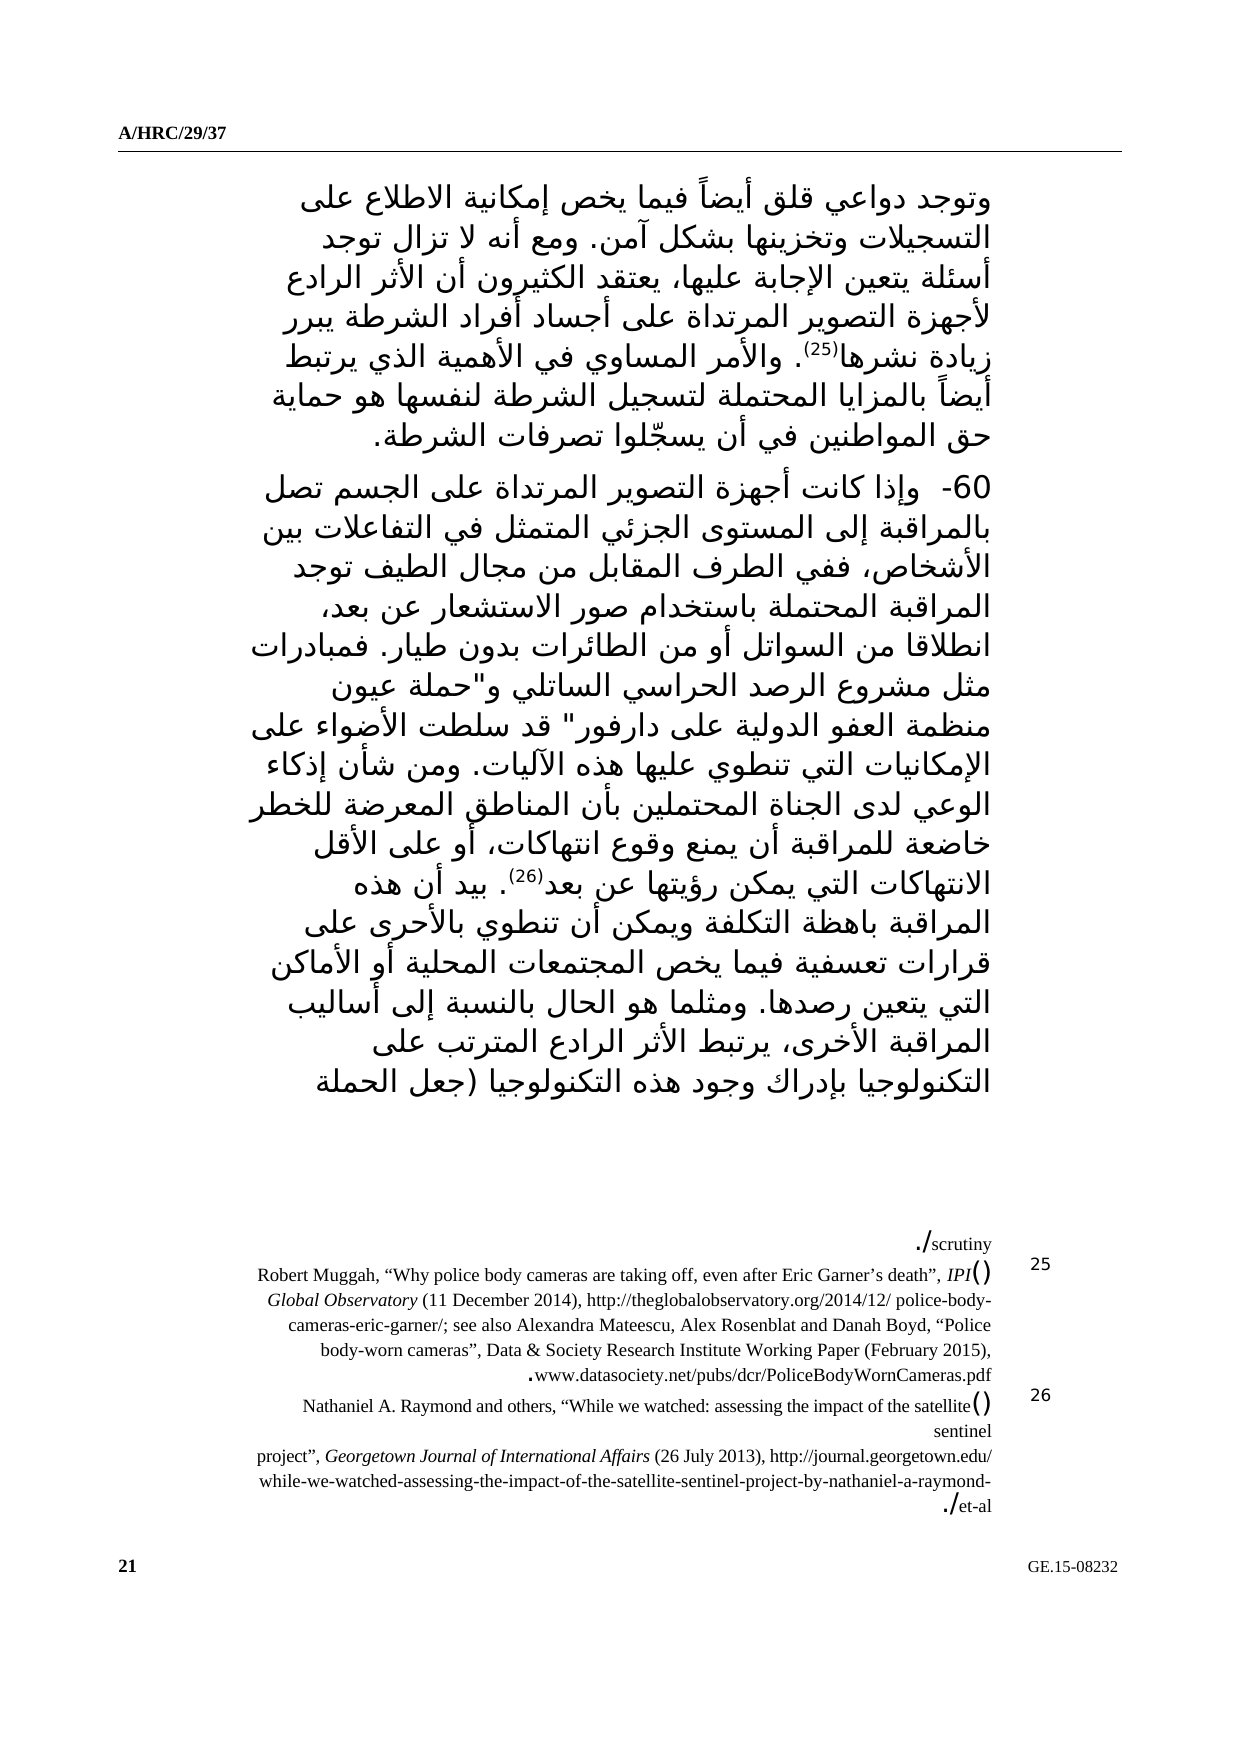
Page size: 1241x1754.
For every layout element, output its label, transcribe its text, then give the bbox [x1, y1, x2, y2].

text 60- وإذا كانت أجهزة التصوير المرتداة على الجسم تصل بالمراقبة إلى المستوى الجزئي المتمثل في التفاعلات بين الأشخاص، ففي الطرف المقابل من مجال الطيف توجد المراقبة المحتملة باستخدام صور الاستشعار عن بعد، انطلاقا من السواتل أو من الطائرات بدون طيار. فمبادرات مثل مشروع الرصد الحراسي الساتلي و"حملة عيون منظمة العفو الدولية على دارفور" قد سلطت الأضواء على الإمكانيات التي تنطوي عليها هذه الآليات. ومن شأن إذكاء الوعي لدى الجناة المحتملين بأن المناطق المعرضة للخطر خاضعة للمراقبة أن يمنع وقوع انتهاكات، أو على الأقل الانتهاكات التي يمكن رؤيتها عن بعد(). بيد أن هذه المراقبة باهظة التكلفة ويمكن أن تنطوي بالأحرى على قرارات تعسفية فيما يخص المجتمعات المحلية أو الأماكن التي يتعين رصدها. ومثلما هو الحال بالنسبة إلى أساليب المراقبة الأخرى، يرتبط الأثر الرادع المترتب على التكنولوجيا بإدراك وجود هذه التكنولوجيا (جعل الحملة الإعلامية المصاحبة لها كبيرة) كما يرتبط بالتهديد على نحو موثوق به باتخاذ تدابير عقابية(). [248, 467, 992, 1100]
text 59- وتوجد بواعث قلق بشأن الانتهاكات الممكنة للحق في الخصوصية التي قد تنتج عن استخدام أجهزة التصوير المرتداة على الجسم، مما أدّى إلى تقديم اقتراحات مفادها أن يوقف تشغيل أجهزة التصوير هذه عند دخول منزل أو عند التحدث مع ضحايا. ويرى آخرون أنه ينبغي ألا يكون أفراد الشرطة هم من يتحكمون في أجهزة التصوير المسندة إليهم، بغية الحد من فرص التوثيق الانتقائي(). وتوجد دواعي قلق أيضاً فيما يخص إمكانية الاطلاع على التسجيلات وتخزينها بشكل آمن. ومع أنه لا تزال توجد أسئلة يتعين الإجابة عليها، يعتقد الكثيرون أن الأثر الرادع لأجهزة التصوير المرتداة على أجساد أفراد الشرطة يبرر زيادة نشرها(). والأمر المساوي في الأهمية الذي يرتبط أيضاً بالمزايا المحتملة لتسجيل الشرطة لنفسها هو حماية حق المواطنين في أن يسجّلوا تصرفات الشرطة. [248, 177, 992, 454]
